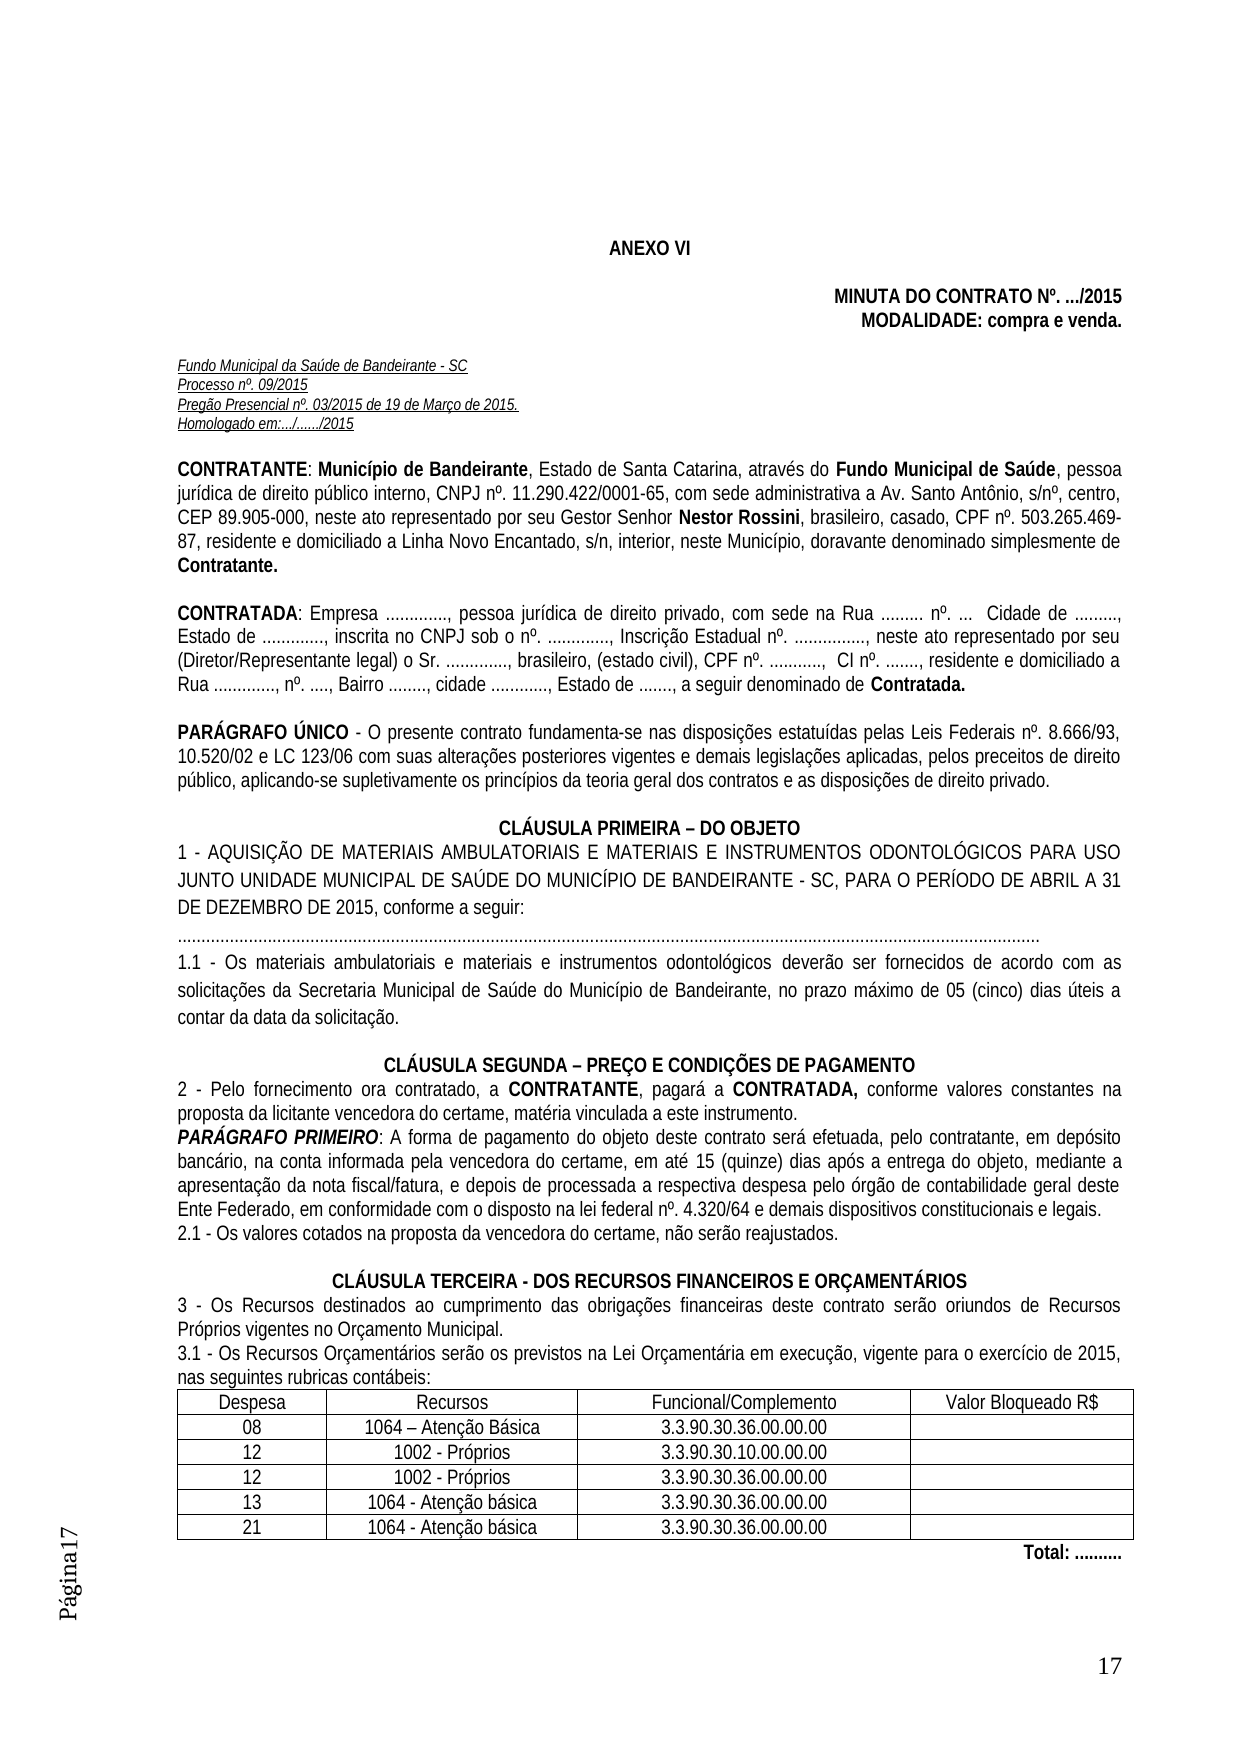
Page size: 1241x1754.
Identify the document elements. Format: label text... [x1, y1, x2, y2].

text MODALIDADE: compra e venda. [177, 308, 1122, 332]
text ANEXO VI [177, 236, 1122, 260]
table_cell 3.3.90.30.36.00.00.00 [578, 1490, 910, 1514]
table_cell 3.3.90.30.36.00.00.00 [578, 1465, 910, 1489]
text Fundo Municipal da Saúde de Bandeirante - SC [177, 356, 1122, 375]
table_cell 1002 - Próprios [327, 1440, 577, 1464]
table_cell 1064 - Atenção básica [327, 1490, 577, 1514]
text Processo nº. 09/2015 [177, 375, 1122, 394]
table_cell [911, 1465, 1133, 1489]
table_header Recursos [327, 1390, 577, 1414]
text 2 - Pelo fornecimento ora contratado, a CONTRATANTE, pagará a CONTRATADA, conforme valores constantes na proposta da licitante vencedora do certame, matéria vinculada a este instrumento. [177, 1077, 1122, 1125]
table_cell 3.3.90.30.10.00.00.00 [578, 1440, 910, 1464]
table_cell 3.3.90.30.36.00.00.00 [578, 1515, 910, 1539]
text Total: .......... [177, 1540, 1122, 1564]
text CLÁUSULA TERCEIRA - DOS RECURSOS FINANCEIROS E ORÇAMENTÁRIOS [177, 1269, 1122, 1293]
list ...................................................................................................................................................................................... [177, 922, 1122, 946]
text 3 - Os Recursos destinados ao cumprimento das obrigações financeiras deste contrato serão oriundos de Recursos Próprios vigentes no Orçamento Municipal. [177, 1293, 1122, 1341]
text CLÁUSULA PRIMEIRA – DO OBJETO [177, 816, 1122, 840]
table_cell [911, 1490, 1133, 1514]
table_cell 08 [178, 1415, 326, 1439]
table_cell [911, 1440, 1133, 1464]
table_cell 1064 - Atenção básica [327, 1515, 577, 1539]
table_cell 1064 – Atenção Básica [327, 1415, 577, 1439]
text 3.1 - Os Recursos Orçamentários serão os previstos na Lei Orçamentária em execução, vigente para o exercício de 2015, nas seguintes rubricas contábeis: [177, 1341, 1122, 1389]
table_header Valor Bloqueado R$ [911, 1390, 1133, 1414]
table_cell 3.3.90.30.36.00.00.00 [578, 1415, 910, 1439]
table_cell [911, 1515, 1133, 1539]
table_cell 13 [178, 1490, 326, 1514]
text Homologado em:.../....../2015 [177, 413, 1122, 433]
text Pregão Presencial nº. 03/2015 de 19 de Março de 2015. [177, 394, 1122, 413]
table_cell 21 [178, 1515, 326, 1539]
text PARÁGRAFO PRIMEIRO: A forma de pagamento do objeto deste contrato será efetuada, pelo contratante, em depósito bancário, na conta informada pela vencedora do certame, em até 15 (quinze) dias após a entrega do objeto, mediante a apresentação da nota fiscal/fatura, e depois de processada a respectiva despesa pelo órgão de contabilidade geral deste Ente Federado, em conformidade com o disposto na lei federal nº. 4.320/64 e demais dispositivos constitucionais e legais. [177, 1125, 1122, 1221]
table_cell 12 [178, 1465, 326, 1489]
table_header Despesa [178, 1390, 326, 1414]
text CLÁUSULA SEGUNDA – PREÇO E CONDIÇÕES DE PAGAMENTO [177, 1053, 1122, 1077]
text 2.1 - Os valores cotados na proposta da vencedora do certame, não serão reajustados. [177, 1221, 1122, 1245]
text MINUTA DO CONTRATO Nº. .../2015 [177, 284, 1122, 308]
table_cell [911, 1415, 1133, 1439]
table_header Funcional/Complemento [578, 1390, 910, 1414]
list 1 - AQUISIÇÃO DE MATERIAIS AMBULATORIAIS E MATERIAIS E INSTRUMENTOS ODONTOLÓGICOS PARA USO JUNTO UNIDADE MUNICIPAL DE SAÚDE DO MUNICÍPIO DE BANDEIRANTE - SC, PARA O PERÍODO DE ABRIL A 31 DE DEZEMBRO DE 2015, conforme a seguir: [177, 840, 1122, 919]
table_cell 12 [178, 1440, 326, 1464]
text CONTRATANTE: Município de Bandeirante, Estado de Santa Catarina, através do Fundo Municipal de Saúde, pessoa jurídica de direito público interno, CNPJ nº. 11.290.422/0001-65, com sede administrativa a Av. Santo Antônio, s/nº, centro, CEP 89.905-000, neste ato representado por seu Gestor Senhor Nestor Rossini, brasileiro, casado, CPF nº. 503.265.469-87, residente e domiciliado a Linha Novo Encantado, s/n, interior, neste Município, doravante denominado simplesmente de Contratante. [177, 457, 1122, 576]
table_cell 1002 - Próprios [327, 1465, 577, 1489]
list 1.1 - Os materiais ambulatoriais e materiais e instrumentos odontológicos deverão ser fornecidos de acordo com as solicitações da Secretaria Municipal de Saúde do Município de Bandeirante, no prazo máximo de 05 (cinco) dias úteis a contar da data da solicitação. [177, 950, 1122, 1029]
text CONTRATADA: Empresa ............., pessoa jurídica de direito privado, com sede na Rua ......... nº. ... Cidade de ........., Estado de ............., inscrita no CNPJ sob o nº. ............., Inscrição Estadual nº. ..............., neste ato representado por seu (Diretor/Representante legal) o Sr. ............., brasileiro, (estado civil), CPF nº. ..........., CI nº. ......., residente e domiciliado a Rua ............., nº. ...., Bairro ........, cidade ............, Estado de ......., a seguir denominado de Contratada. [177, 600, 1122, 696]
text PARÁGRAFO ÚNICO - O presente contrato fundamenta-se nas disposições estatuídas pelas Leis Federais nº. 8.666/93, 10.520/02 e LC 123/06 com suas alterações posteriores vigentes e demais legislações aplicadas, pelos preceitos de direito público, aplicando-se supletivamente os princípios da teoria geral dos contratos e as disposições de direito privado. [177, 720, 1122, 792]
